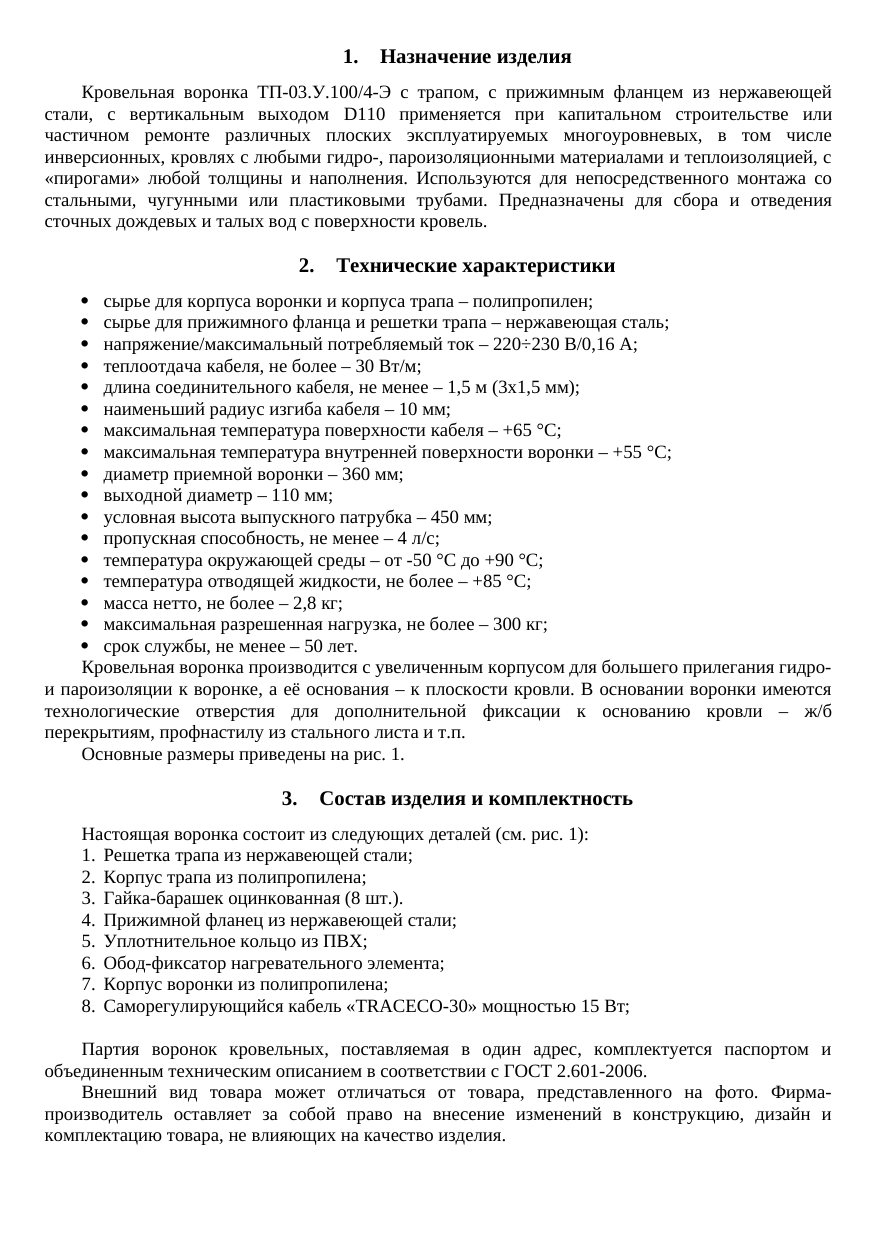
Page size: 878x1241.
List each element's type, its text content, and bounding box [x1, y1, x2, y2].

list масса нетто, не более – 2,8 кг; [81, 592, 833, 613]
list Обод-фиксатор нагревательного элемента; [81, 952, 833, 973]
text Внешний вид товара может отличаться от товара, представленного на фото. Фирма-производитель оставляет за собой право на внесение изменений в конструкцию, дизайн и комплектацию товара, не влияющих на качество изделия. [44, 1081, 833, 1146]
list диаметр приемной воронки – ; [81, 462, 833, 484]
list температура окружающей среды – от -50 °С до +90 °С; [81, 549, 833, 570]
list сырье для корпуса воронки и корпуса трапа – полипропилен; [81, 290, 833, 311]
list сырье для прижимного фланца и решетки трапа – нержавеющая сталь; [81, 311, 833, 333]
list максимальная температура внутренней поверхности воронки – +55 °С; [81, 441, 833, 462]
list выходной диаметр – ; [81, 484, 833, 506]
list Решетка трапа из нержавеющей стали; [81, 844, 833, 866]
list Назначение изделия [81, 44, 833, 68]
text Партия воронок кровельных, поставляемая в один адрес, комплектуется паспортом и объединенным техническим описанием в соответствии с ГОСТ 2.601-2006. [44, 1038, 833, 1081]
list Состав изделия и комплектность [82, 786, 833, 810]
list теплоотдача кабеля, не более – 30 Вт/м; [81, 354, 833, 376]
text Настоящая воронка состоит из следующих деталей (см. рис. 1): [44, 822, 833, 844]
text Кровельная воронка ТП-03.У.100/4-Э с трапом, с прижимным фланцем из нержавеющей стали, с вертикальным выходом D110 применяется при капитальном строительстве или частичном ремонте различных плоских эксплуатируемых многоуровневых, в том числе инверсионных, кровлях с любыми гидро-, пароизоляционными материалами и теплоизоляцией, с «пирогами» любой толщины и наполнения. Используются для непосредственного монтажа со стальными, чугунными или пластиковыми трубами. Предназначены для сбора и отведения сточных дождевых и талых вод с поверхности кровель. [44, 81, 833, 232]
list Уплотнительное кольцо из ПВХ; [81, 930, 833, 952]
list условная высота выпускного патрубка – 450 мм; [81, 506, 833, 527]
list Корпус трапа из полипропилена; [81, 866, 833, 887]
list Гайка-барашек оцинкованная (8 шт.). [81, 887, 833, 909]
list максимальная разрешенная нагрузка, не более – ; [81, 613, 833, 635]
list максимальная температура поверхности кабеля – +65 °С; [81, 419, 833, 441]
list температура отводящей жидкости, не более – +85 °С; [81, 570, 833, 592]
list Корпус воронки из полипропилена; [81, 973, 833, 995]
list пропускная способность, не менее – 4 л/с; [81, 527, 833, 549]
list срок службы, не менее – 50 лет. [81, 635, 833, 656]
list длина соединительного кабеля, не менее – (3х1,5 мм); [81, 376, 833, 398]
list Прижимной фланец из нержавеющей стали; [81, 909, 833, 930]
list Саморегулирующийся кабель «TRACECO-30» мощностью 15 Вт; [81, 995, 833, 1016]
list наименьший радиус изгиба кабеля – ; [81, 398, 833, 419]
text Основные размеры приведены на рис. 1. [44, 743, 833, 764]
list Технические характеристики [81, 253, 833, 277]
list напряжение/максимальный потребляемый ток – 220÷230 В/0,16 А; [81, 333, 833, 354]
text Кровельная воронка производится с увеличенным корпусом для большего прилегания гидро- и пароизоляции к воронке, а её основания – к плоскости кровли. В основании воронки имеются технологические отверстия для дополнительной фиксации к основанию кровли – ж/б перекрытиям, профнастилу из стального листа и т.п. [44, 656, 833, 743]
